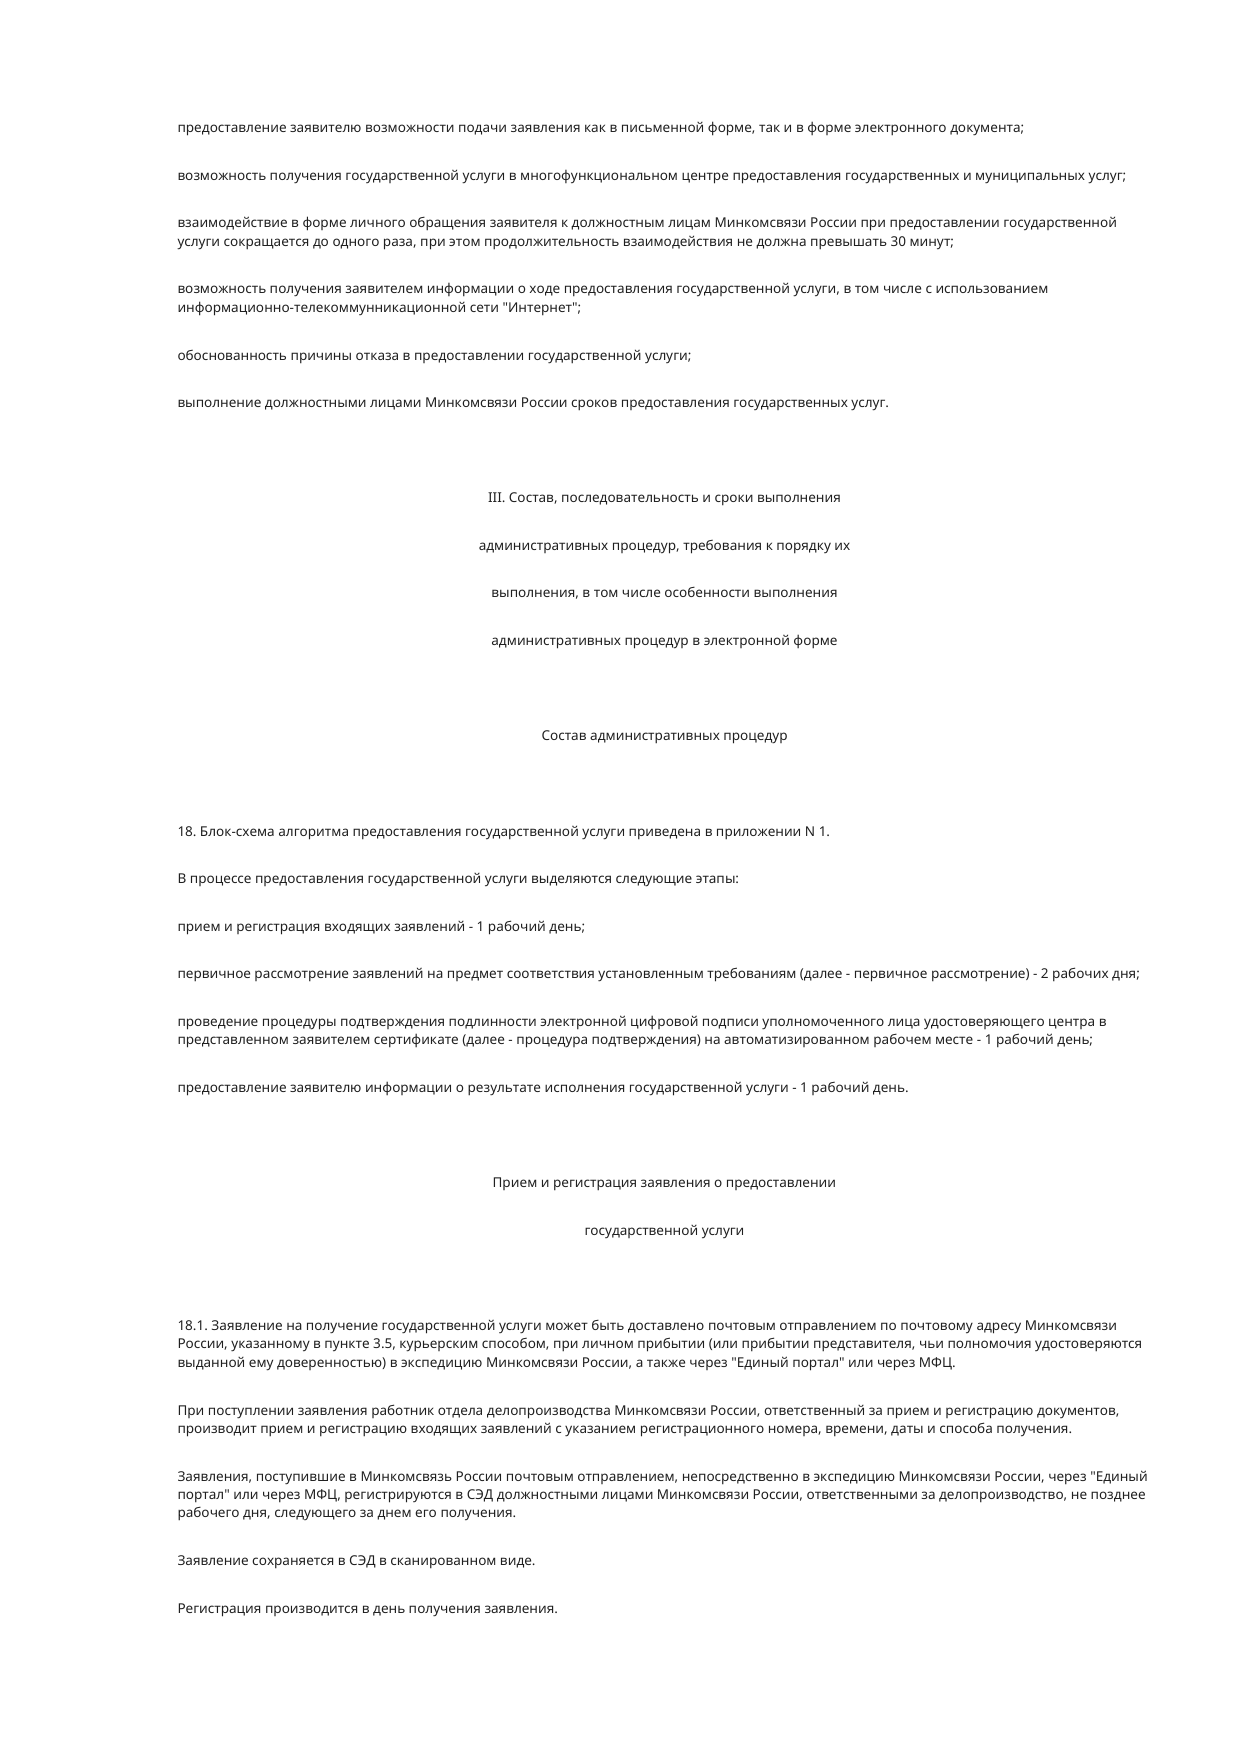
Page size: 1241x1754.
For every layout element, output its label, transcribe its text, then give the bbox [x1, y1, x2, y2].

text Регистрация производится в день получения заявления. [177, 1598, 1152, 1617]
text предоставление заявителю возможности подачи заявления как в письменной форме, так и в форме электронного документа; [177, 118, 1152, 137]
text В процессе предоставления государственной услуги выделяются следующие этапы: [177, 869, 1152, 887]
text выполнение должностными лицами Минкомсвязи России сроков предоставления государственных услуг. [177, 393, 1152, 411]
text Прием и регистрация заявления о предоставлении [177, 1173, 1152, 1192]
text проведение процедуры подтверждения подлинности электронной цифровой подписи уполномоченного лица удостоверяющего центра в представленном заявителем сертификате (далее - процедура подтверждения) на автоматизированном рабочем месте - 1 рабочий день; [177, 1012, 1152, 1049]
text Заявление сохраняется в СЭД в сканированном виде. [177, 1551, 1152, 1569]
text первичное рассмотрение заявлений на предмет соответствия установленным требованиям (далее - первичное рассмотрение) - 2 рабочих дня; [177, 964, 1152, 983]
text Состав административных процедур [177, 726, 1152, 745]
text административных процедур в электронной форме [177, 631, 1152, 649]
text возможность получения заявителем информации о ходе предоставления государственной услуги, в том числе с использованием информационно-телекоммунникационной сети "Интернет"; [177, 279, 1152, 316]
text Заявления, поступившие в Минкомсвязь России почтовым отправлением, непосредственно в экспедицию Минкомсвязи России, через "Единый портал" или через МФЦ, регистрируются в СЭД должностными лицами Минкомсвязи России, ответственными за делопроизводство, не позднее рабочего дня, следующего за днем его получения. [177, 1466, 1152, 1522]
text предоставление заявителю информации о результате исполнения государственной услуги - 1 рабочий день. [177, 1078, 1152, 1096]
text выполнения, в том числе особенности выполнения [177, 583, 1152, 602]
text прием и регистрация входящих заявлений - 1 рабочий день; [177, 917, 1152, 935]
text обоснованность причины отказа в предоставлении государственной услуги; [177, 345, 1152, 364]
text 18. Блок-схема алгоритма предоставления государственной услуги приведена в приложении N 1. [177, 821, 1152, 840]
text При поступлении заявления работник отдела делопроизводства Минкомсвязи России, ответственный за прием и регистрацию документов, производит прием и регистрацию входящих заявлений с указанием регистрационного номера, времени, даты и способа получения. [177, 1400, 1152, 1437]
text взаимодействие в форме личного обращения заявителя к должностным лицам Минкомсвязи России при предоставлении государственной услуги сокращается до одного раза, при этом продолжительность взаимодействия не должна превышать 30 минут; [177, 213, 1152, 250]
text III. Состав, последовательность и сроки выполнения [177, 488, 1152, 507]
text государственной услуги [177, 1221, 1152, 1239]
text возможность получения государственной услуги в многофункциональном центре предоставления государственных и муниципальных услуг; [177, 166, 1152, 184]
text 18.1. Заявление на получение государственной услуги может быть доставлено почтовым отправлением по почтовому адресу Минкомсвязи России, указанному в пункте 3.5, курьерским способом, при личном прибытии (или прибытии представителя, чьи полномочия удостоверяются выданной ему доверенностью) в экспедицию Минкомсвязи России, а также через "Единый портал" или через МФЦ. [177, 1316, 1152, 1371]
text административных процедур, требования к порядку их [177, 536, 1152, 554]
